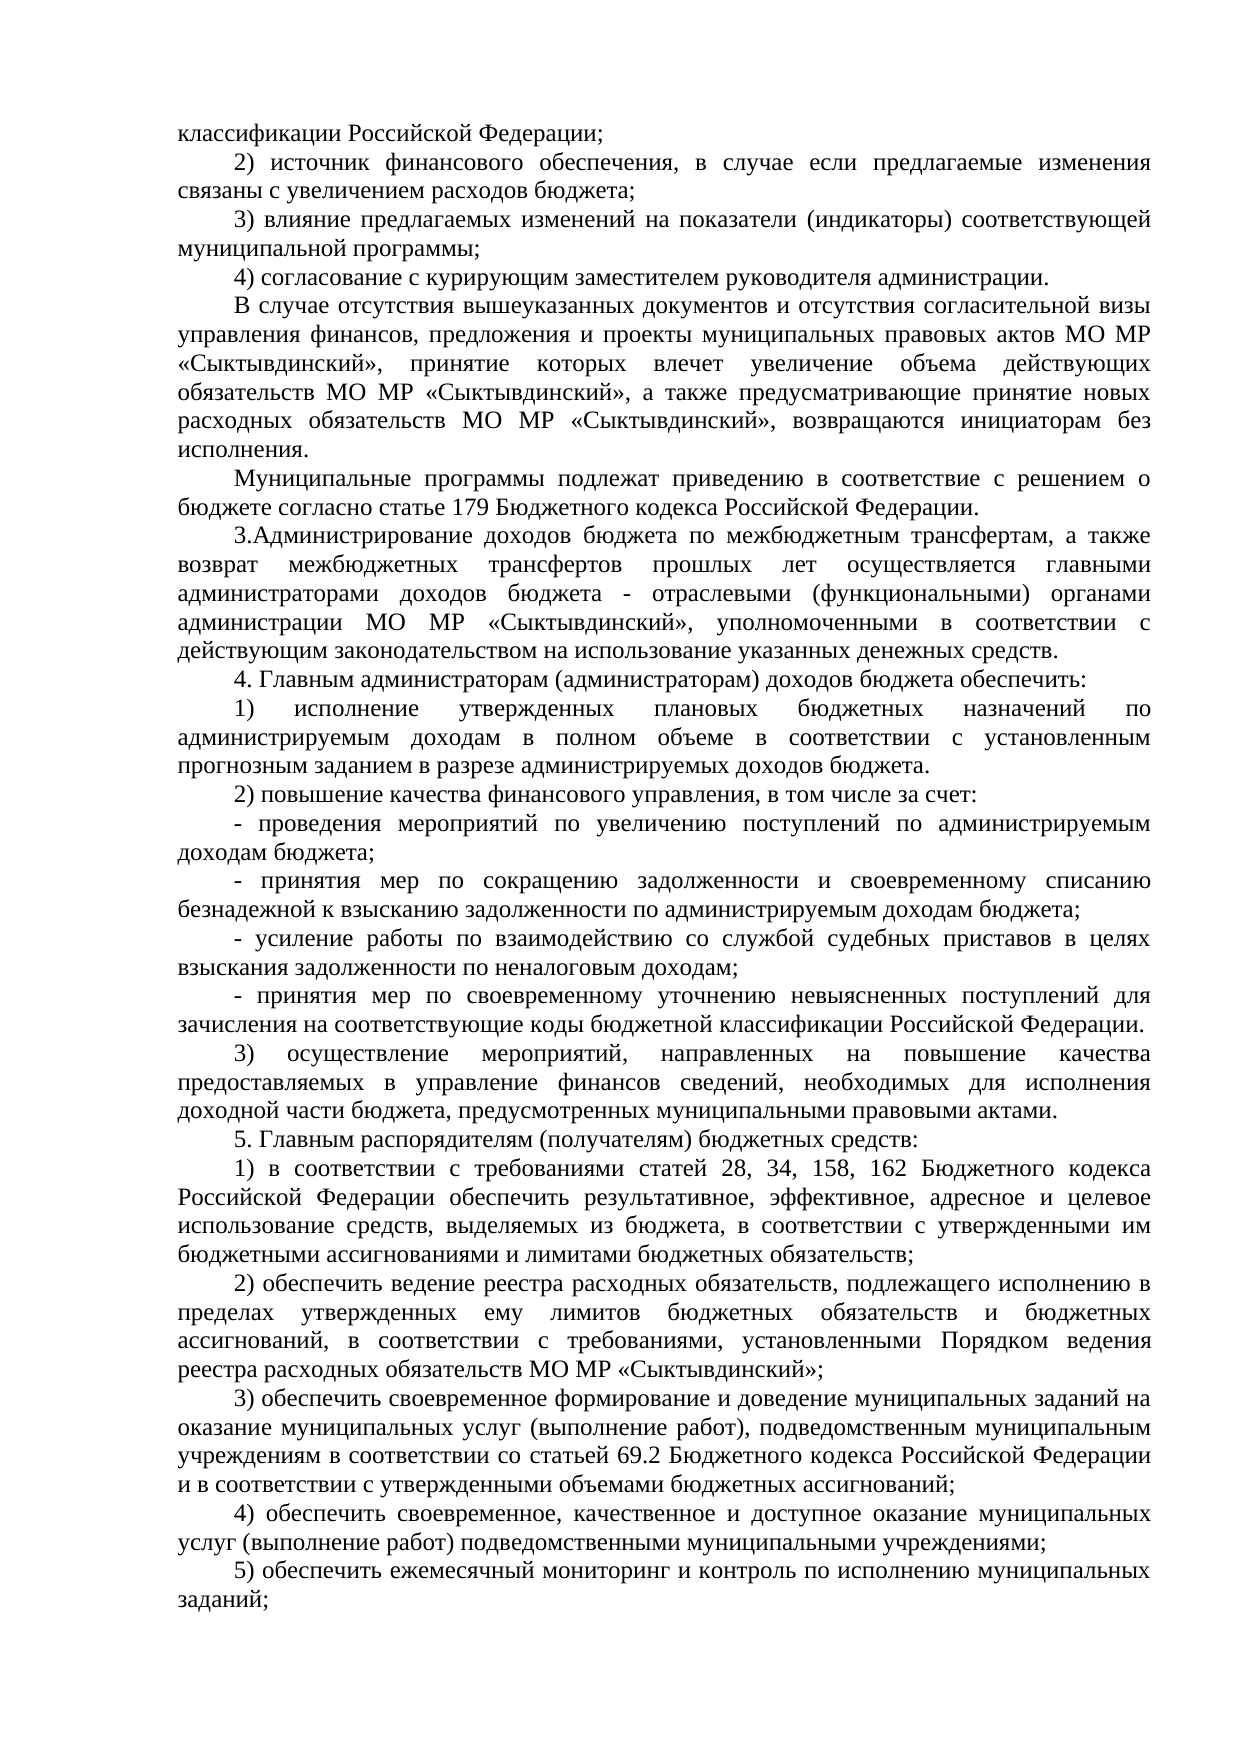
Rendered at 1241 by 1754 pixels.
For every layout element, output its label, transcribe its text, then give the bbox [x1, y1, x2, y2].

text 1) в соответствии с требованиями статей 28, 34, 158, 162 Бюджетного кодекса Российской Федерации обеспечить результативное, эффективное, адресное и целевое использование средств, выделяемых из бюджета, в соответствии с утвержденными им бюджетными ассигнованиями и лимитами бюджетных обязательств; [177, 1153, 1152, 1268]
text - принятия мер по своевременному уточнению невыясненных поступлений для зачисления на соответствующие коды бюджетной классификации Российской Федерации. [177, 981, 1152, 1038]
text В случае отсутствия вышеуказанных документов и отсутствия согласительной визы управления финансов, предложения и проекты муниципальных правовых актов МО МР «Сыктывдинский», принятие которых влечет увеличение объема действующих обязательств МО МР «Сыктывдинский», а также предусматривающие принятие новых расходных обязательств МО МР «Сыктывдинский», возвращаются инициаторам без исполнения. [177, 291, 1152, 463]
text 2) повышение качества финансового управления, в том числе за счет: [177, 779, 1152, 808]
text - принятия мер по сокращению задолженности и своевременному списанию безнадежной к взысканию задолженности по администрируемым доходам бюджета; [177, 866, 1152, 923]
text 3) влияние предлагаемых изменений на показатели (индикаторы) соответствующей муниципальной программы; [177, 204, 1152, 262]
text - усиление работы по взаимодействию со службой судебных приставов в целях взыскания задолженности по неналоговым доходам; [177, 923, 1152, 981]
text 1) исполнение утвержденных плановых бюджетных назначений по администрируемым доходам в полном объеме в соответствии с установленным прогнозным заданием в разрезе администрируемых доходов бюджета. [177, 693, 1152, 779]
text Муниципальные программы подлежат приведению в соответствие с решением о бюджете согласно статье 179 Бюджетного кодекса Российской Федерации. [177, 463, 1152, 521]
text 4. Главным администраторам (администраторам) доходов бюджета обеспечить: [177, 664, 1152, 693]
text 4) согласование с курирующим заместителем руководителя администрации. [177, 262, 1152, 291]
text 2) источник финансового обеспечения, в случае если предлагаемые изменения связаны с увеличением расходов бюджета; [177, 147, 1152, 204]
text 3) обеспечить своевременное формирование и доведение муниципальных заданий на оказание муниципальных услуг (выполнение работ), подведомственным муниципальным учреждениям в соответствии со статьей 69.2 Бюджетного кодекса Российской Федерации и в соответствии с утвержденными объемами бюджетных ассигнований; [177, 1383, 1152, 1498]
text 3.Администрирование доходов бюджета по межбюджетным трансфертам, а также возврат межбюджетных трансфертов прошлых лет осуществляется главными администраторами доходов бюджета - отраслевыми (функциональными) органами администрации МО МР «Сыктывдинский», уполномоченными в соответствии с действующим законодательством на использование указанных денежных средств. [177, 521, 1152, 664]
text 3) осуществление мероприятий, направленных на повышение качества предоставляемых в управление финансов сведений, необходимых для исполнения доходной части бюджета, предусмотренных муниципальными правовыми актами. [177, 1038, 1152, 1124]
text 2) обеспечить ведение реестра расходных обязательств, подлежащего исполнению в пределах утвержденных ему лимитов бюджетных обязательств и бюджетных ассигнований, в соответствии с требованиями, установленными Порядком ведения реестра расходных обязательств МО МР «Сыктывдинский»; [177, 1268, 1152, 1383]
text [177, 118, 1152, 147]
text - проведения мероприятий по увеличению поступлений по администрируемым доходам бюджета; [177, 808, 1152, 866]
text 5) обеспечить ежемесячный мониторинг и контроль по исполнению муниципальных заданий; [177, 1556, 1152, 1613]
text 5. Главным распорядителям (получателям) бюджетных средств: [177, 1124, 1152, 1153]
text 4) обеспечить своевременное, качественное и доступное оказание муниципальных услуг (выполнение работ) подведомственными муниципальными учреждениями; [177, 1498, 1152, 1556]
